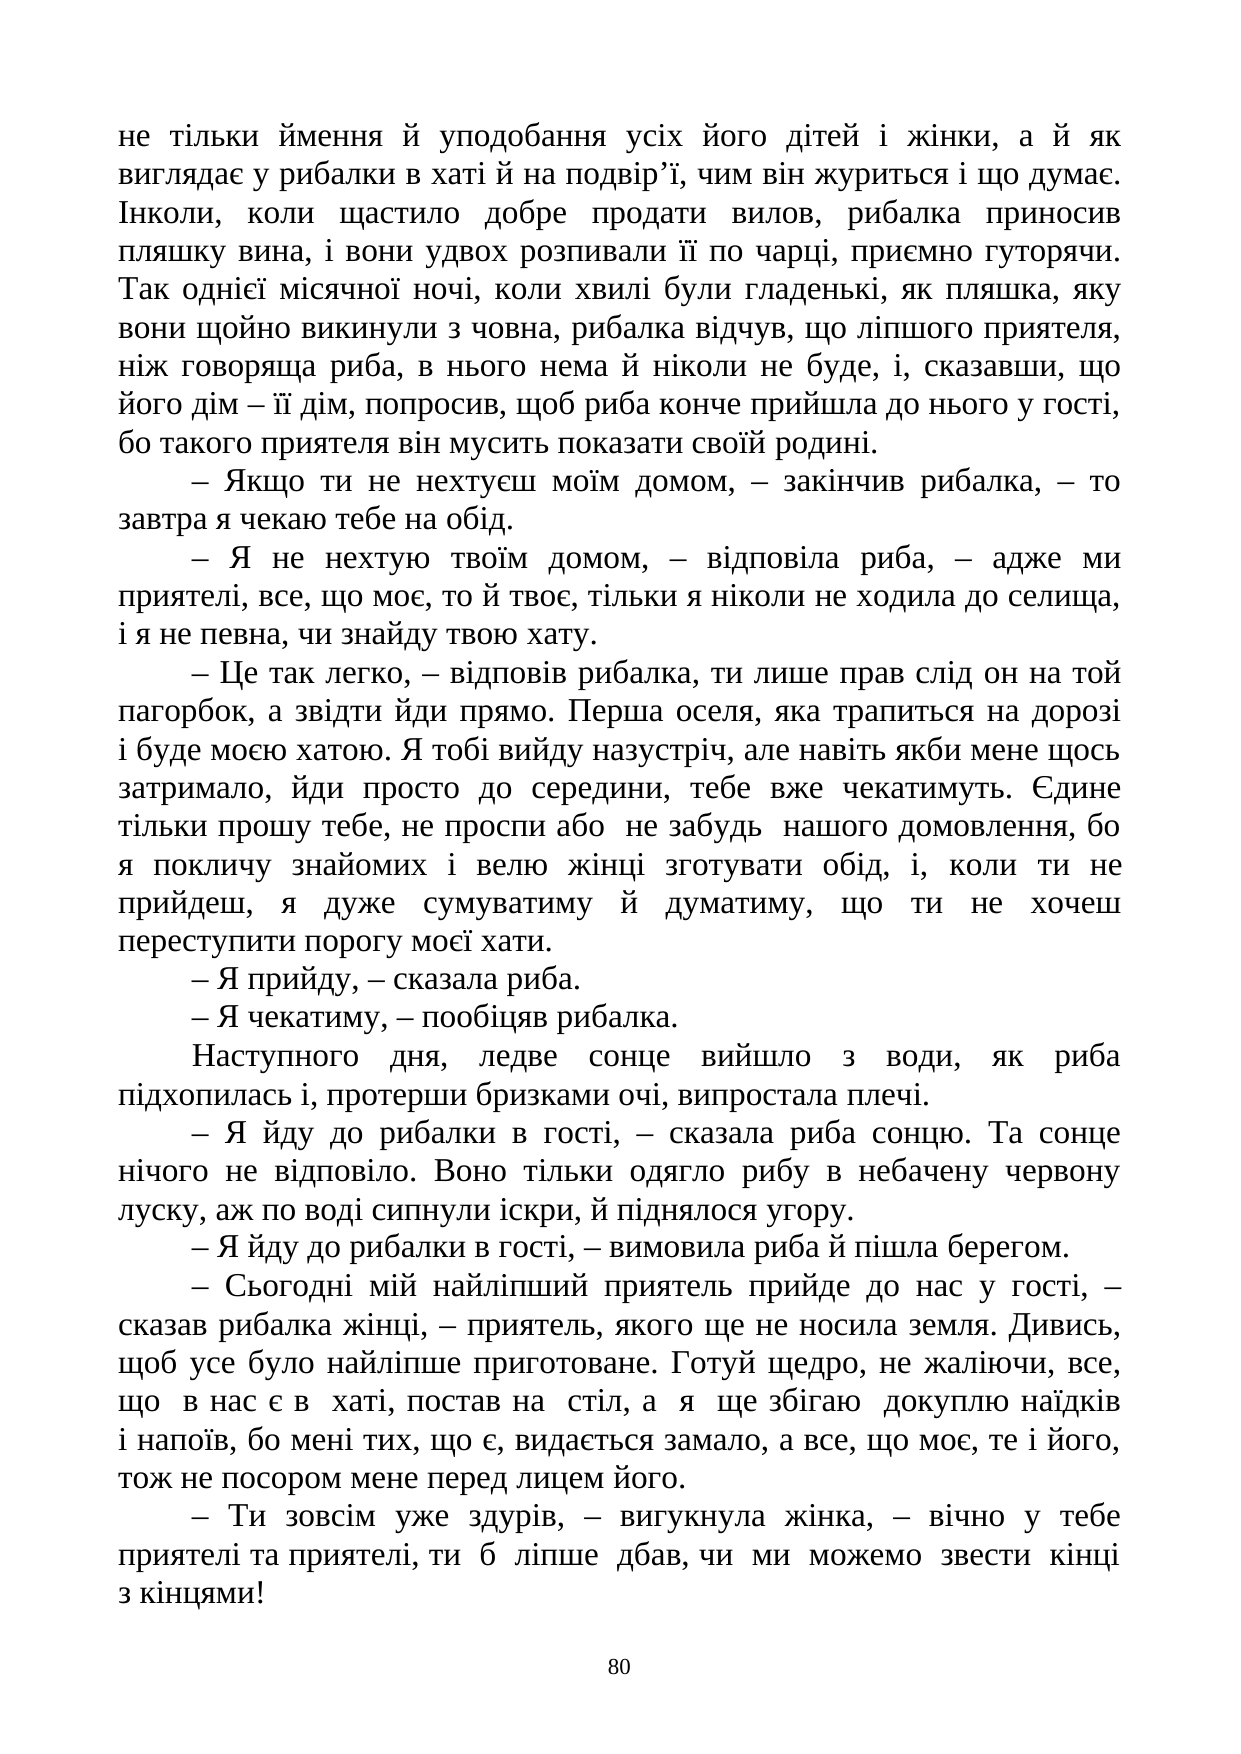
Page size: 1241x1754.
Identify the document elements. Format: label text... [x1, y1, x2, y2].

list Я йду до рибалки в гості, – вимовила риба й пішла берегом. [192, 1227, 1146, 1266]
list Я прийду, – сказала риба. [192, 959, 1146, 997]
list Це так легко, – відповів рибалка, ти лише прав слід он на той пагорбок, а звідти йди прямо. Перша оселя, яка трапиться на дорозі і буде моєю хатою. Я тобі вийду назустріч, але навіть якби мене щось затримало, йди просто до середини, тебе вже чекатимуть. Єдине тільки прошу тебе, не проспи або не забудь нашого домовлення, бо я покличу знайомих і велю жінці зготувати обід, і, коли ти не прийдеш, я дуже сумуватиму й думатиму, що ти не хочеш переступити порогу моєї хати. [118, 652, 1122, 959]
list Якщо ти не нехтуєш моїм домом, – закінчив рибалка, – то завтра я чекаю тебе на обід. [118, 460, 1122, 537]
list Я чекатиму, – пообіцяв рибалка. [192, 997, 1146, 1035]
list Ти зовсім уже здурів, – вигукнула жінка, – вічно у тебе приятелі та приятелі, ти б ліпше дбав, чи ми можемо звести кінці з кінцями! [118, 1496, 1122, 1611]
text не тільки ймення й уподобання усіх його дітей і жінки, а й як виглядає у рибалки в хаті й на подвір’ї, чим він журиться і що думає. Інколи, коли щастило добре продати вилов, рибалка приносив пляшку вина, і вони удвох розпивали її по чарці, приємно гуторячи. Так однієї місячної ночі, коли хвилі були гладенькі, як пляшка, яку вони щойно викинули з човна, рибалка відчув, що ліпшого приятеля, ніж говоряща риба, в нього нема й ніколи не буде, і, сказавши, що його дім – її дім, попросив, щоб риба конче прийшла до нього у гості, бо такого приятеля він мусить показати своїй родині. [118, 115, 1122, 460]
list Я не нехтую твоїм домом, – відповіла риба, – адже ми приятелі, все, що моє, то й твоє, тільки я ніколи не ходила до селища, і я не певна, чи знайду твою хату. [118, 537, 1122, 652]
list Я йду до рибалки в гості, – сказала риба сонцю. Та сонце нічого не відповіло. Воно тільки одягло рибу в небачену червону луску, аж по воді сипнули іскри, й піднялося угору. [118, 1112, 1122, 1227]
list Сьогодні мій найліпший приятель прийде до нас у гості, – сказав рибалка жінці, – приятель, якого ще не носила земля. Дивись, щоб усе було найліпше приготоване. Готуй щедро, не жаліючи, все, що в нас є в хаті, постав на стіл, а я ще збігаю докуплю наїдків і напоїв, бо мені тих, що є, видається замало, а все, що моє, те і його, тож не посором мене перед лицем його. [118, 1266, 1122, 1496]
text Наступного дня, ледве сонце вийшло з води, як риба підхопилась і, протерши бризками очі, випростала плечі. [118, 1035, 1121, 1112]
